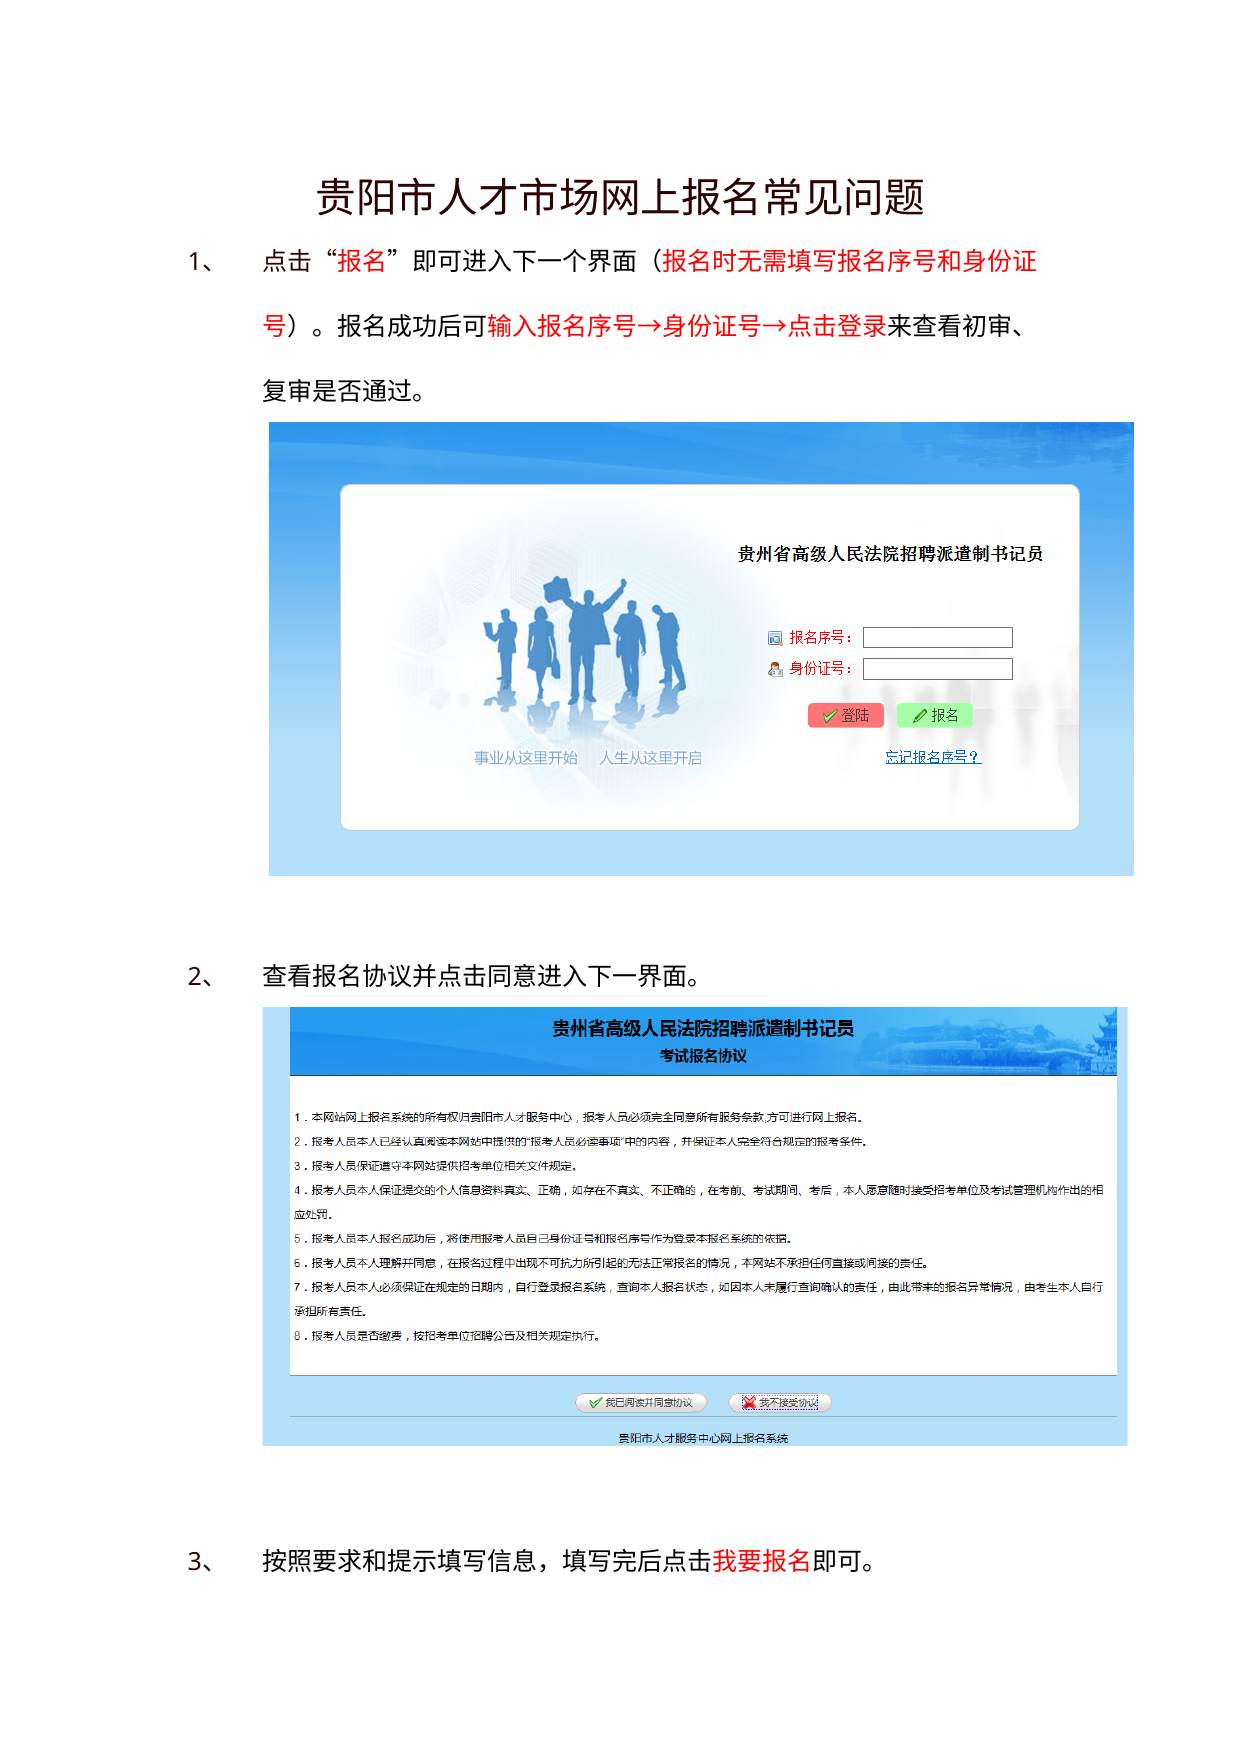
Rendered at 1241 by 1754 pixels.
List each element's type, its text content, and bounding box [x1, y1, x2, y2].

list 点击“报名”即可进入下一个界面（报名时无需填写报名序号和身份证号）。报名成功后可输入报名序号→身份证号→点击登录来查看初审、复审是否通过。 [187, 227, 1053, 422]
list 按照要求和提示填写信息，填写完后点击我要报名即可。 [187, 1527, 1053, 1592]
picture [268, 422, 1134, 876]
text 贵阳市人才市场网上报名常见问题 [187, 162, 1053, 227]
picture [262, 1007, 1128, 1446]
